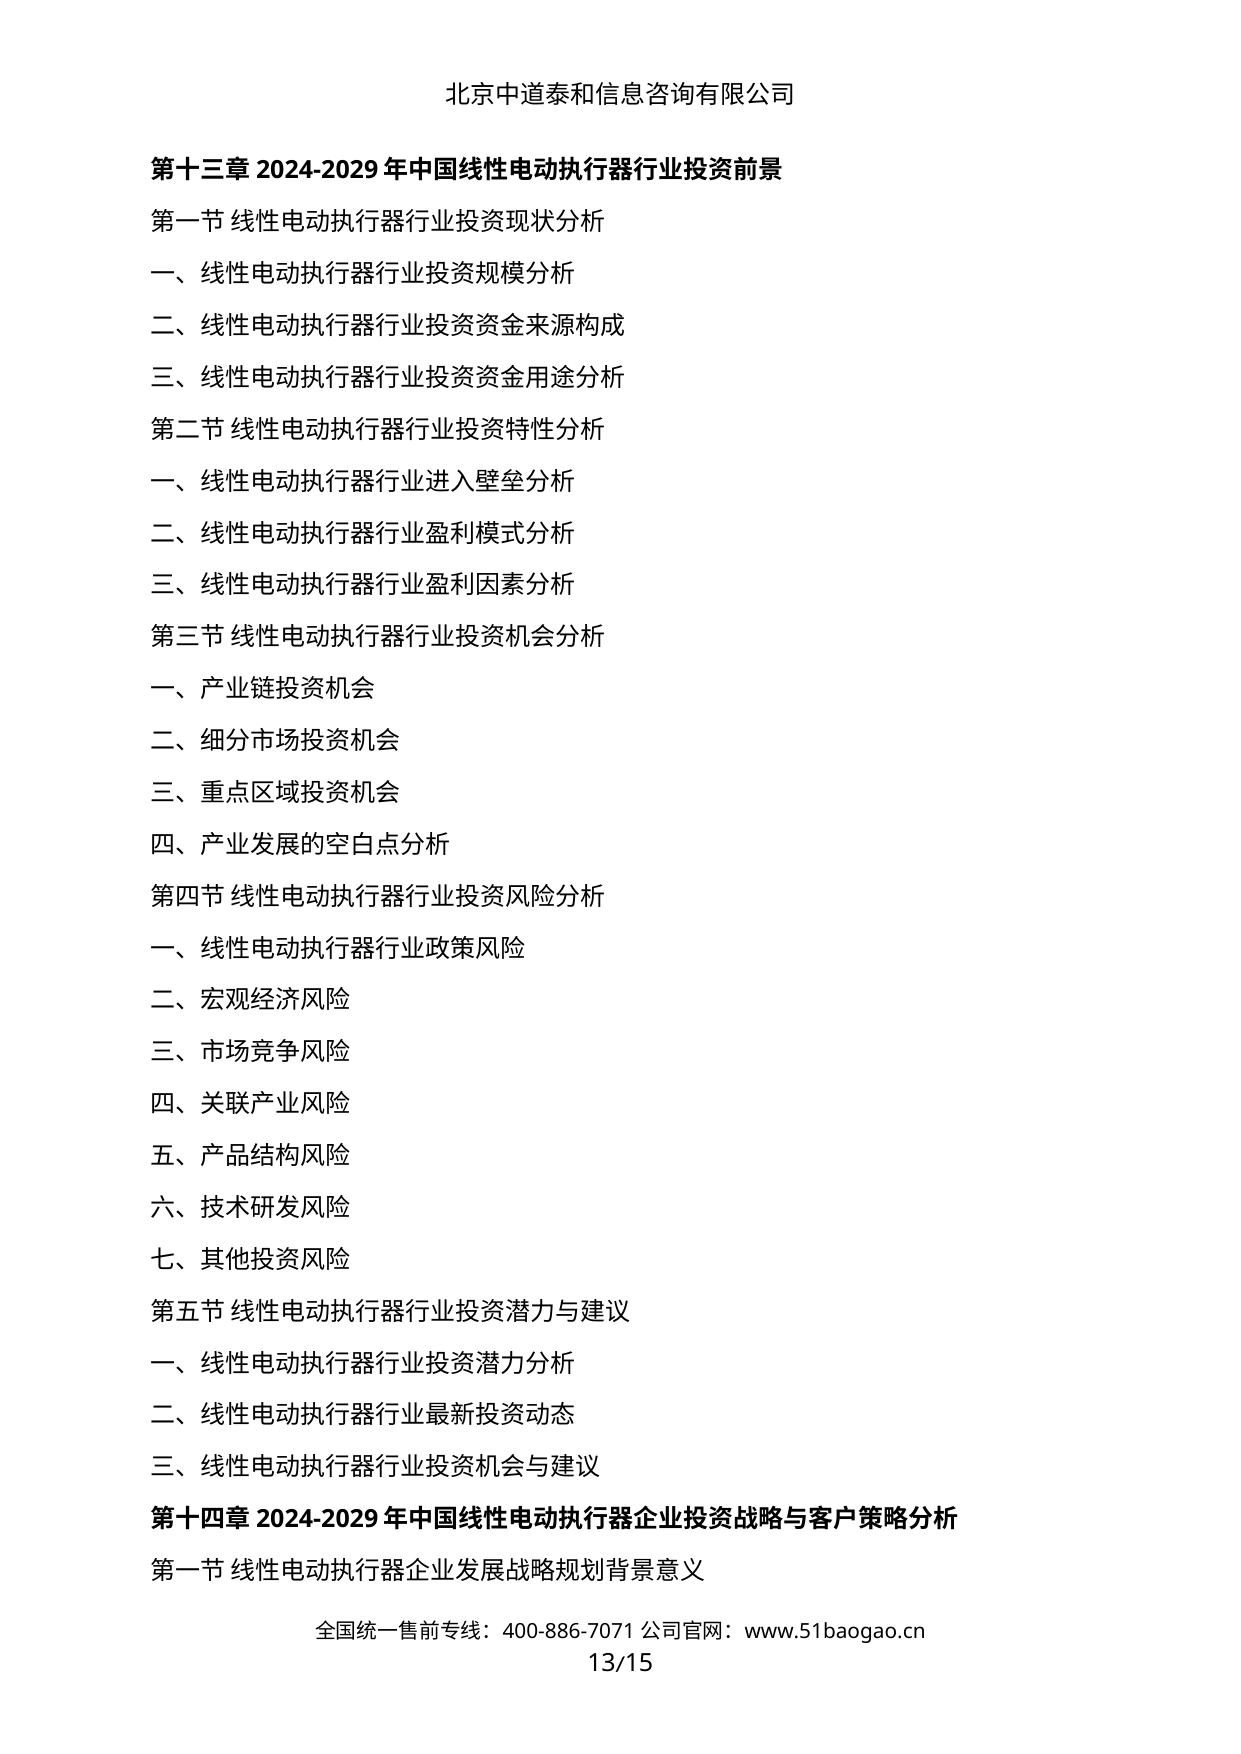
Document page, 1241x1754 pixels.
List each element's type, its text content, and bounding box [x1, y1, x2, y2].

text 一、线性电动执行器行业进入壁垒分析 [150, 461, 1090, 497]
text 四、产业发展的空白点分析 [150, 824, 1090, 861]
text 二、线性电动执行器行业最新投资动态 [150, 1395, 1090, 1431]
text 三、重点区域投资机会 [150, 772, 1090, 809]
text 第十四章 2024-2029年中国线性电动执行器企业投资战略与客户策略分析 [150, 1499, 1090, 1535]
text 三、线性电动执行器行业盈利因素分析 [150, 565, 1090, 601]
text 五、产品结构风险 [150, 1136, 1090, 1172]
text 三、市场竞争风险 [150, 1032, 1090, 1068]
text 二、线性电动执行器行业盈利模式分析 [150, 513, 1090, 549]
text 第三节 线性电动执行器行业投资机会分析 [150, 617, 1090, 653]
text 一、线性电动执行器行业投资潜力分析 [150, 1343, 1090, 1379]
text 六、技术研发风险 [150, 1187, 1090, 1224]
text 二、宏观经济风险 [150, 980, 1090, 1016]
text 三、线性电动执行器行业投资机会与建议 [150, 1447, 1090, 1483]
text 七、其他投资风险 [150, 1239, 1090, 1276]
text 三、线性电动执行器行业投资资金用途分析 [150, 357, 1090, 394]
text 第一节 线性电动执行器行业投资现状分析 [150, 202, 1090, 238]
text 二、线性电动执行器行业投资资金来源构成 [150, 306, 1090, 342]
text 一、产业链投资机会 [150, 669, 1090, 705]
text 第四节 线性电动执行器行业投资风险分析 [150, 876, 1090, 912]
text 四、关联产业风险 [150, 1084, 1090, 1120]
text 二、细分市场投资机会 [150, 721, 1090, 757]
text 第十三章 2024-2029年中国线性电动执行器行业投资前景 [150, 150, 1090, 186]
text 第二节 线性电动执行器行业投资特性分析 [150, 409, 1090, 446]
text 第五节 线性电动执行器行业投资潜力与建议 [150, 1291, 1090, 1327]
text 一、线性电动执行器行业投资规模分析 [150, 254, 1090, 290]
text 一、线性电动执行器行业政策风险 [150, 928, 1090, 964]
text 第一节 线性电动执行器企业发展战略规划背景意义 [150, 1551, 1090, 1587]
